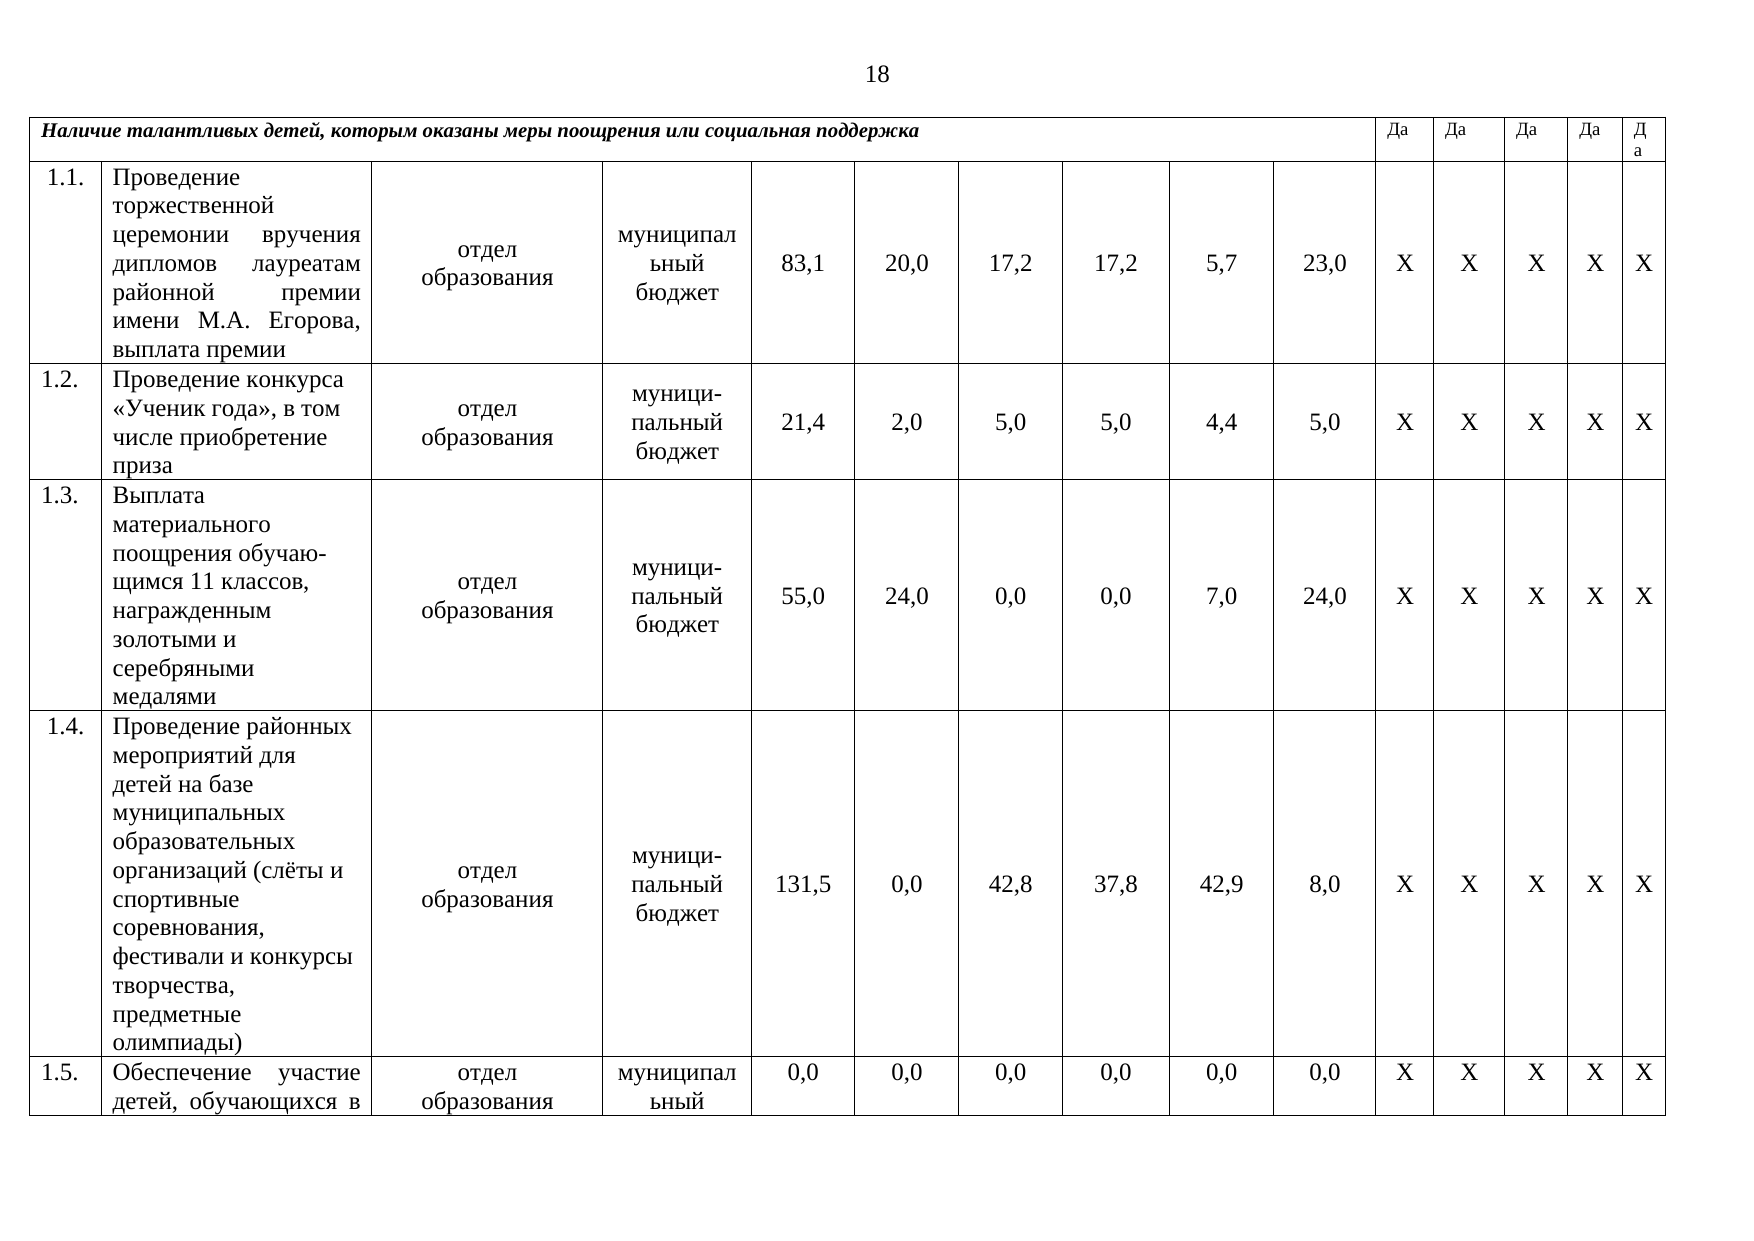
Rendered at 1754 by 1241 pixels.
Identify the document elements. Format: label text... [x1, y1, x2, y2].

table_cell Х [1623, 480, 1665, 710]
table_cell Наличие талантливых детей, которым оказаны меры поощрения или социальная поддержка [30, 118, 1375, 161]
table_cell отдел образования [372, 1057, 602, 1115]
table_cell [102, 1057, 371, 1115]
table_cell 17,2 [959, 162, 1062, 363]
table_cell Да [1623, 118, 1665, 161]
table_cell 0,0 [1063, 1057, 1169, 1115]
table_cell Проведение торжественной церемонии вручения дипломов лауреатам районной премии имени М.А. Егорова, выплата премии [102, 162, 371, 363]
table_cell 83,1 [752, 162, 854, 363]
table_cell 5,0 [1063, 364, 1169, 479]
table_cell 55,0 [752, 480, 854, 710]
table_cell 1.3. [30, 480, 101, 710]
table_cell Х [1623, 711, 1665, 1056]
table_cell Х [1568, 162, 1622, 363]
table_cell 21,4 [752, 364, 854, 479]
table_cell 0,0 [855, 1057, 958, 1115]
table_cell Х [1505, 162, 1567, 363]
table_cell Х [1623, 162, 1665, 363]
table_cell Х [1376, 1057, 1433, 1115]
table_cell 17,2 [1063, 162, 1169, 363]
table_cell 1.1. [30, 162, 101, 363]
table_cell Х [1376, 480, 1433, 710]
table_cell 37,8 [1063, 711, 1169, 1056]
table_cell Х [1434, 1057, 1504, 1115]
table_cell Х [1505, 1057, 1567, 1115]
table_cell 5,0 [1274, 364, 1375, 479]
table_cell Х [1623, 1057, 1665, 1115]
table_cell 24,0 [1274, 480, 1375, 710]
table_cell 0,0 [959, 1057, 1062, 1115]
table_cell Х [1376, 162, 1433, 363]
table_cell Х [1505, 480, 1567, 710]
table_cell Х [1505, 364, 1567, 479]
table_cell 1.2. [30, 364, 101, 479]
table_cell 0,0 [1274, 1057, 1375, 1115]
table_cell 5,0 [959, 364, 1062, 479]
table_cell 23,0 [1274, 162, 1375, 363]
table_cell 0,0 [1063, 480, 1169, 710]
table_cell 8,0 [1274, 711, 1375, 1056]
table_cell отдел образования [372, 364, 602, 479]
table_cell Х [1505, 711, 1567, 1056]
table_cell Да [1434, 118, 1504, 161]
table_cell Х [1376, 364, 1433, 479]
table_cell Х [1434, 162, 1504, 363]
table_cell 5,7 [1170, 162, 1273, 363]
table_cell 131,5 [752, 711, 854, 1056]
table_cell отдел образования [372, 162, 602, 363]
table_cell Выплата материального поощрения обучаю-щимся 11 классов, награжденным золотыми и серебряными медалями [102, 480, 371, 710]
table_cell Х [1434, 711, 1504, 1056]
table_cell 7,0 [1170, 480, 1273, 710]
table_cell 20,0 [855, 162, 958, 363]
table_cell 0,0 [1170, 1057, 1273, 1115]
table_cell Да [1505, 118, 1567, 161]
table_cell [603, 1057, 751, 1115]
table_cell 42,9 [1170, 711, 1273, 1056]
table_cell Х [1568, 480, 1622, 710]
table_cell 24,0 [855, 480, 958, 710]
table_cell 0,0 [752, 1057, 854, 1115]
table_cell отдел образования [372, 480, 602, 710]
table_cell 42,8 [959, 711, 1062, 1056]
table_cell Да [1568, 118, 1622, 161]
table_cell Да [1376, 118, 1433, 161]
table_cell 4,4 [1170, 364, 1273, 479]
table_cell 2,0 [855, 364, 958, 479]
table_cell Х [1568, 711, 1622, 1056]
table_cell Х [1623, 364, 1665, 479]
table_cell муници- пальный бюджет [603, 480, 751, 710]
table_cell 1.4. [30, 711, 101, 1056]
table_cell Х [1434, 480, 1504, 710]
table_cell муниципальный бюджет [603, 162, 751, 363]
table_cell 0,0 [855, 711, 958, 1056]
table_cell Х [1568, 1057, 1622, 1115]
table_cell 1.5. [30, 1057, 101, 1115]
table_cell Х [1376, 711, 1433, 1056]
table_cell Х [1434, 364, 1504, 479]
table_cell муници- пальный бюджет [603, 711, 751, 1056]
table_cell Проведение районных мероприятий для детей на базе муниципальных образовательных организаций (слёты и спортивные соревнования, фестивали и конкурсы творчества, предметные олимпиады) [102, 711, 371, 1056]
table_cell муници- пальный бюджет [603, 364, 751, 479]
table_cell отдел образования [372, 711, 602, 1056]
table_cell Проведение конкурса «Ученик года», в том числе приобретение приза [102, 364, 371, 479]
table_cell Х [1568, 364, 1622, 479]
table_cell 0,0 [959, 480, 1062, 710]
